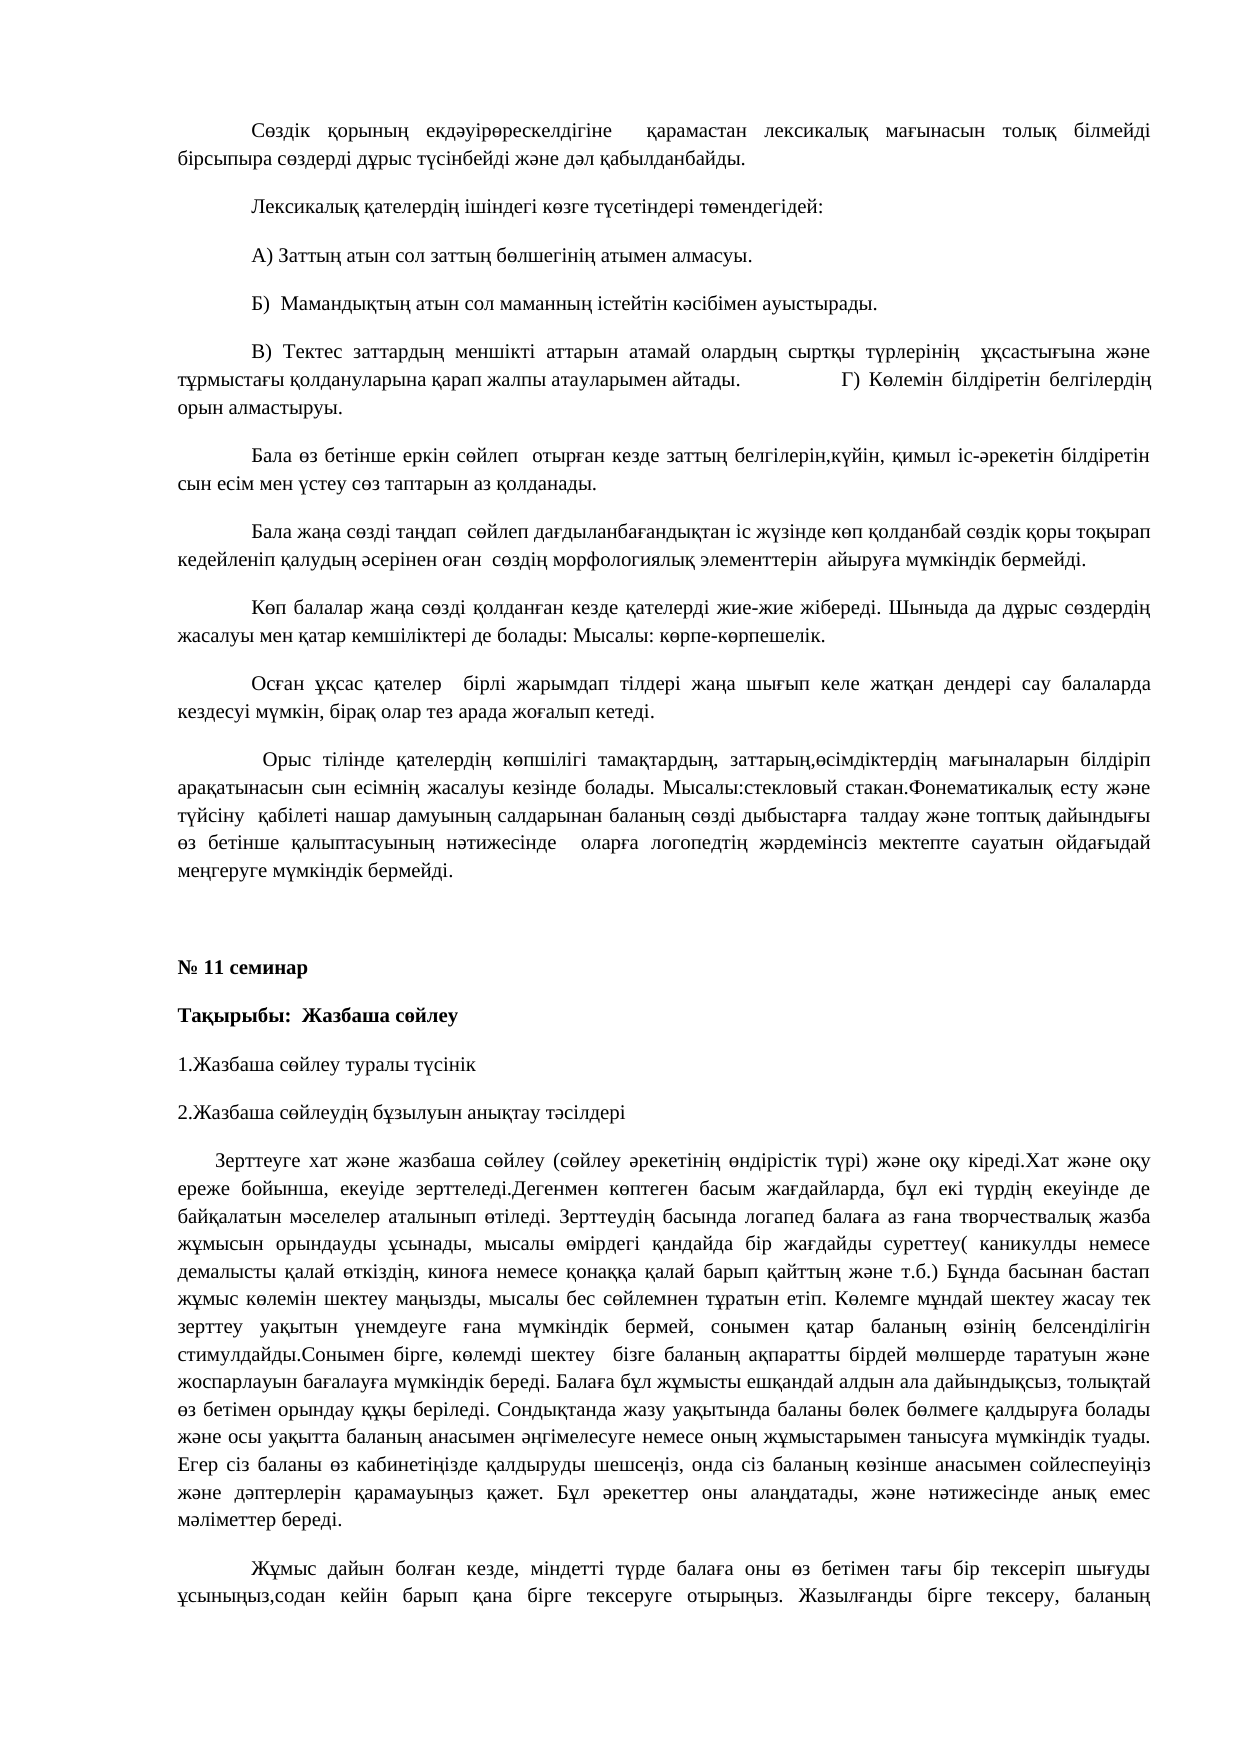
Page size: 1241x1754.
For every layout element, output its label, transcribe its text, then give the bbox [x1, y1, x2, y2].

text № 11 семинар [177, 954, 1152, 979]
text Бала жаңа сөзді таңдап сөйлеп дағдыланбағандықтан іс жүзінде көп қолданбай сөздік қоры тоқырап кедейленіп қалудың әсерінен оған сөздің морфологиялық элементтерін айыруға мүмкіндік бермейді. [177, 519, 1152, 571]
text Зерттеуге хат және жазбаша сөйлеу (сөйлеу әрекетінің өндірістік түрі) және оқу кіреді.Хат және оқу ереже бойынша, екеуіде зерттеледі.Дегенмен көптеген басым жағдайларда, бұл екі түрдің екеуінде де байқалатын мәселелер аталынып өтіледі. Зерттеудің басында логапед балаға аз ғана творчествалық жазба жұмысын орындауды ұсынады, мысалы өмірдегі қандайда бір жағдайды суреттеу( каникулды немесе демалысты қалай өткіздің, киноға немесе қонаққа қалай барып қайттың және т.б.) Бұнда басынан бастап жұмыс көлемін шектеу маңызды, мысалы бес сөйлемнен тұратын етіп. Көлемге мұндай шектеу жасау тек зерттеу уақытын үнемдеуге ғана мүмкіндік бермей, сонымен қатар баланың өзінің белсенділігін стимулдайды.Сонымен бірге, көлемді шектеу бізге баланың ақпаратты бірдей мөлшерде таратуын және жоспарлауын бағалауға мүмкіндік береді. Балаға бұл жұмысты ешқандай алдын ала дайындықсыз, толықтай өз бетімен орындау құқы беріледі. Сондықтанда жазу уақытында баланы бөлек бөлмеге қалдыруға болады және осы уақытта баланың анасымен әңгімелесуге немесе оның жұмыстарымен танысуға мүмкіндік туады. Егер сіз баланы өз кабинетіңізде қалдыруды шешсеңіз, онда сіз баланың көзінше анасымен сойлеспеуіңіз және дәптерлерін қарамауыңыз қажет. Бұл әрекеттер оны алаңдатады, және нәтижесінде анық емес мәліметтер береді. [177, 1148, 1152, 1531]
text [177, 1556, 1152, 1607]
text 2.Жазбаша сөйлеудің бұзылуын анықтау тәсілдері [177, 1100, 1152, 1124]
text Осған ұқсас қателер бірлі жарымдап тілдері жаңа шығып келе жатқан дендері сау балаларда кездесуі мүмкін, бірақ олар тез арада жоғалып кетеді. [177, 671, 1152, 723]
text 1.Жазбаша сөйлеу туралы түсінік [177, 1051, 1152, 1076]
text Тақырыбы: Жазбаша сөйлеу [177, 1003, 1152, 1027]
text Сөздік қорының екдәуірөрескелдігіне қарамастан лексикалық мағынасын толық білмейді бірсыпыра сөздерді дұрыс түсінбейді және дәл қабылданбайды. [177, 118, 1152, 170]
text Көп балалар жаңа сөзді қолданған кезде қателерді жие-жие жібереді. Шыныда да дұрыс сөздердің жасалуы мен қатар кемшіліктері де болады: Мысалы: көрпе-көрпешелік. [177, 595, 1152, 647]
text Лексикалық қателердің ішіндегі көзге түсетіндері төмендегідей: [177, 194, 1152, 218]
text Орыс тілінде қателердің көпшілігі тамақтардың, заттарың,өсімдіктердің мағыналарын білдіріп арақатынасын сын есімнің жасалуы кезінде болады. Мысалы:стекловый стакан.Фонематикалық есту және түйсіну қабілеті нашар дамуының салдарынан баланың сөзді дыбыстарға талдау және топтық дайындығы өз бетінше қалыптасуының нәтижесінде оларға логопедтің жәрдемінсіз мектепте сауатын ойдағыдай меңгеруге мүмкіндік бермейді. [177, 747, 1152, 882]
text Бала өз бетінше еркін сөйлеп отырған кезде заттың белгілерін,күйін, қимыл іс-әрекетін білдіретін сын есім мен үстеу сөз таптарын аз қолданады. [177, 443, 1152, 495]
text Б) Мамандықтың атын сол маманның істейтін кәсібімен ауыстырады. [177, 291, 1152, 315]
text А) Заттың атын сол заттың бөлшегінің атымен алмасуы. [177, 243, 1152, 267]
text В) Тектес заттардың меншікті аттарын атамай олардың сыртқы түрлерінің ұқсастығына және тұрмыстағы қолдануларына қарап жалпы атауларымен айтады. Г) Көлемін білдіретін белгілердің орын алмастыруы. [177, 339, 1152, 419]
